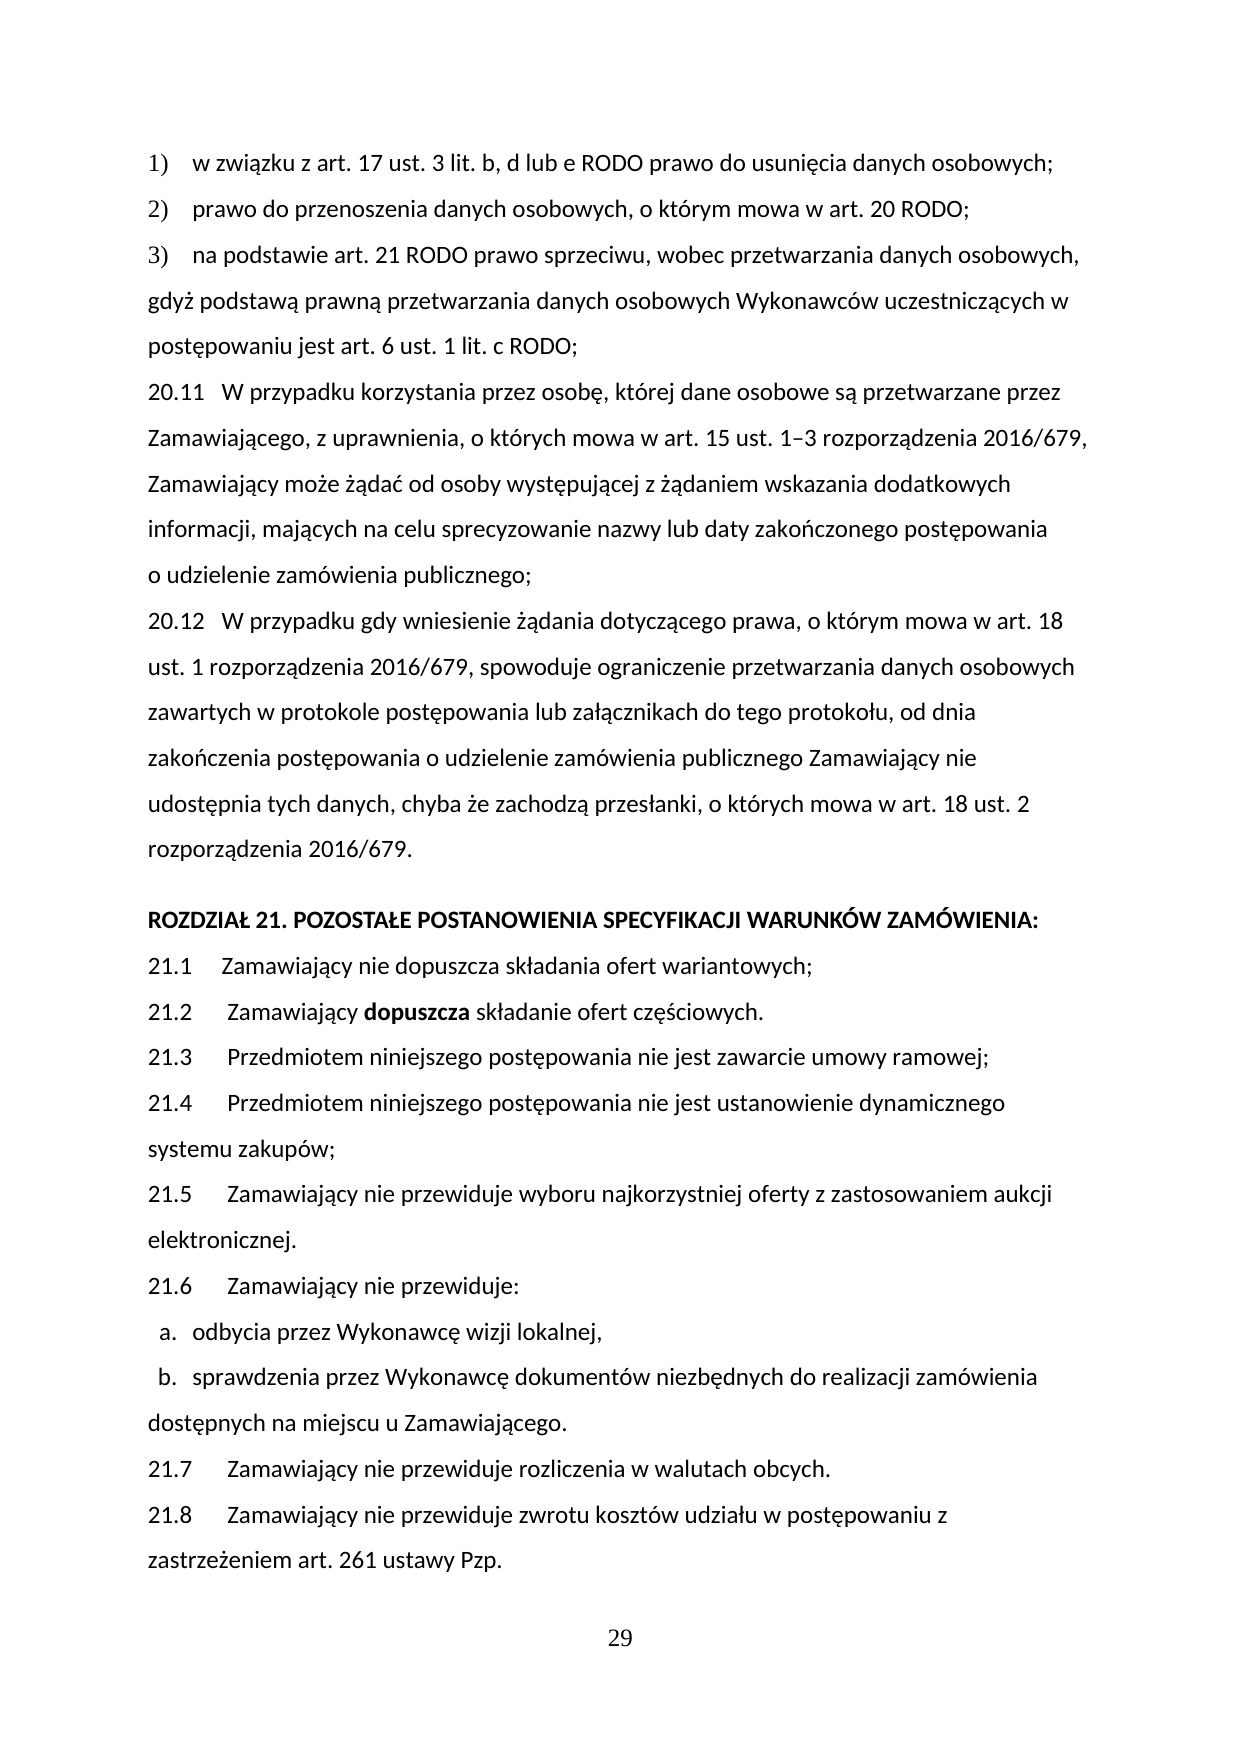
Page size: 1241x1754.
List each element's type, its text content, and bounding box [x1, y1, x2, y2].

list Przedmiotem niniejszego postępowania nie jest ustanowienie dynamicznego systemu zakupów; [148, 1087, 1093, 1163]
list Przedmiotem niniejszego postępowania nie jest zawarcie umowy ramowej; [148, 1041, 1093, 1072]
list prawo do przenoszenia danych osobowych, o którym mowa w art. 20 RODO; [148, 193, 1093, 224]
list Zamawiający dopuszcza składanie ofert częściowych. [148, 996, 1093, 1026]
list Zamawiający nie przewiduje wyboru najkorzystniej oferty z zastosowaniem aukcji elektronicznej. [148, 1179, 1093, 1255]
list Zamawiający nie przewiduje: [148, 1270, 1093, 1301]
list odbycia przez Wykonawcę wizji lokalnej, [148, 1316, 1093, 1346]
list Zamawiający nie dopuszcza składania ofert wariantowych; [148, 950, 1093, 981]
list na podstawie art. 21 RODO prawo sprzeciwu, wobec przetwarzania danych osobowych, gdyż podstawą prawną przetwarzania danych osobowych Wykonawców uczestniczących w postępowaniu jest art. 6 ust. 1 lit. c RODO; [148, 239, 1093, 361]
list sprawdzenia przez Wykonawcę dokumentów niezbędnych do realizacji zamówienia dostępnych na miejscu u Zamawiającego. [148, 1362, 1093, 1438]
list w związku z art. 17 ust. 3 lit. b, d lub e RODO prawo do usunięcia danych osobowych; [148, 148, 1093, 178]
list W przypadku gdy wniesienie żądania dotyczącego prawa, o którym mowa w art. 18 ust. 1 rozporządzenia 2016/679, spowoduje ograniczenie przetwarzania danych osobowych zawartych w protokole postępowania lub załącznikach do tego protokołu, od dnia zakończenia postępowania o udzielenie zamówienia publicznego Zamawiający nie udostępnia tych danych, chyba że zachodzą przesłanki, o których mowa w art. 18 ust. 2 rozporządzenia 2016/679. [148, 605, 1093, 864]
subtitle ROZDZIAŁ 21. POZOSTAŁE POSTANOWIENIA SPECYFIKACJI WARUNKÓW ZAMÓWIENIA: [148, 904, 1093, 935]
list Zamawiający nie przewiduje rozliczenia w walutach obcych. [148, 1453, 1093, 1483]
list W przypadku korzystania przez osobę, której dane osobowe są przetwarzane przez Zamawiającego, z uprawnienia, o których mowa w art. 15 ust. 1–3 rozporządzenia 2016/679, Zamawiający może żądać od osoby występującej z żądaniem wskazania dodatkowych informacji, mających na celu sprecyzowanie nazwy lub daty zakończonego postępowania o udzielenie zamówienia publicznego; [148, 376, 1093, 590]
list Zamawiający nie przewiduje zwrotu kosztów udziału w postępowaniu z zastrzeżeniem art. 261 ustawy Pzp. [148, 1499, 1093, 1575]
